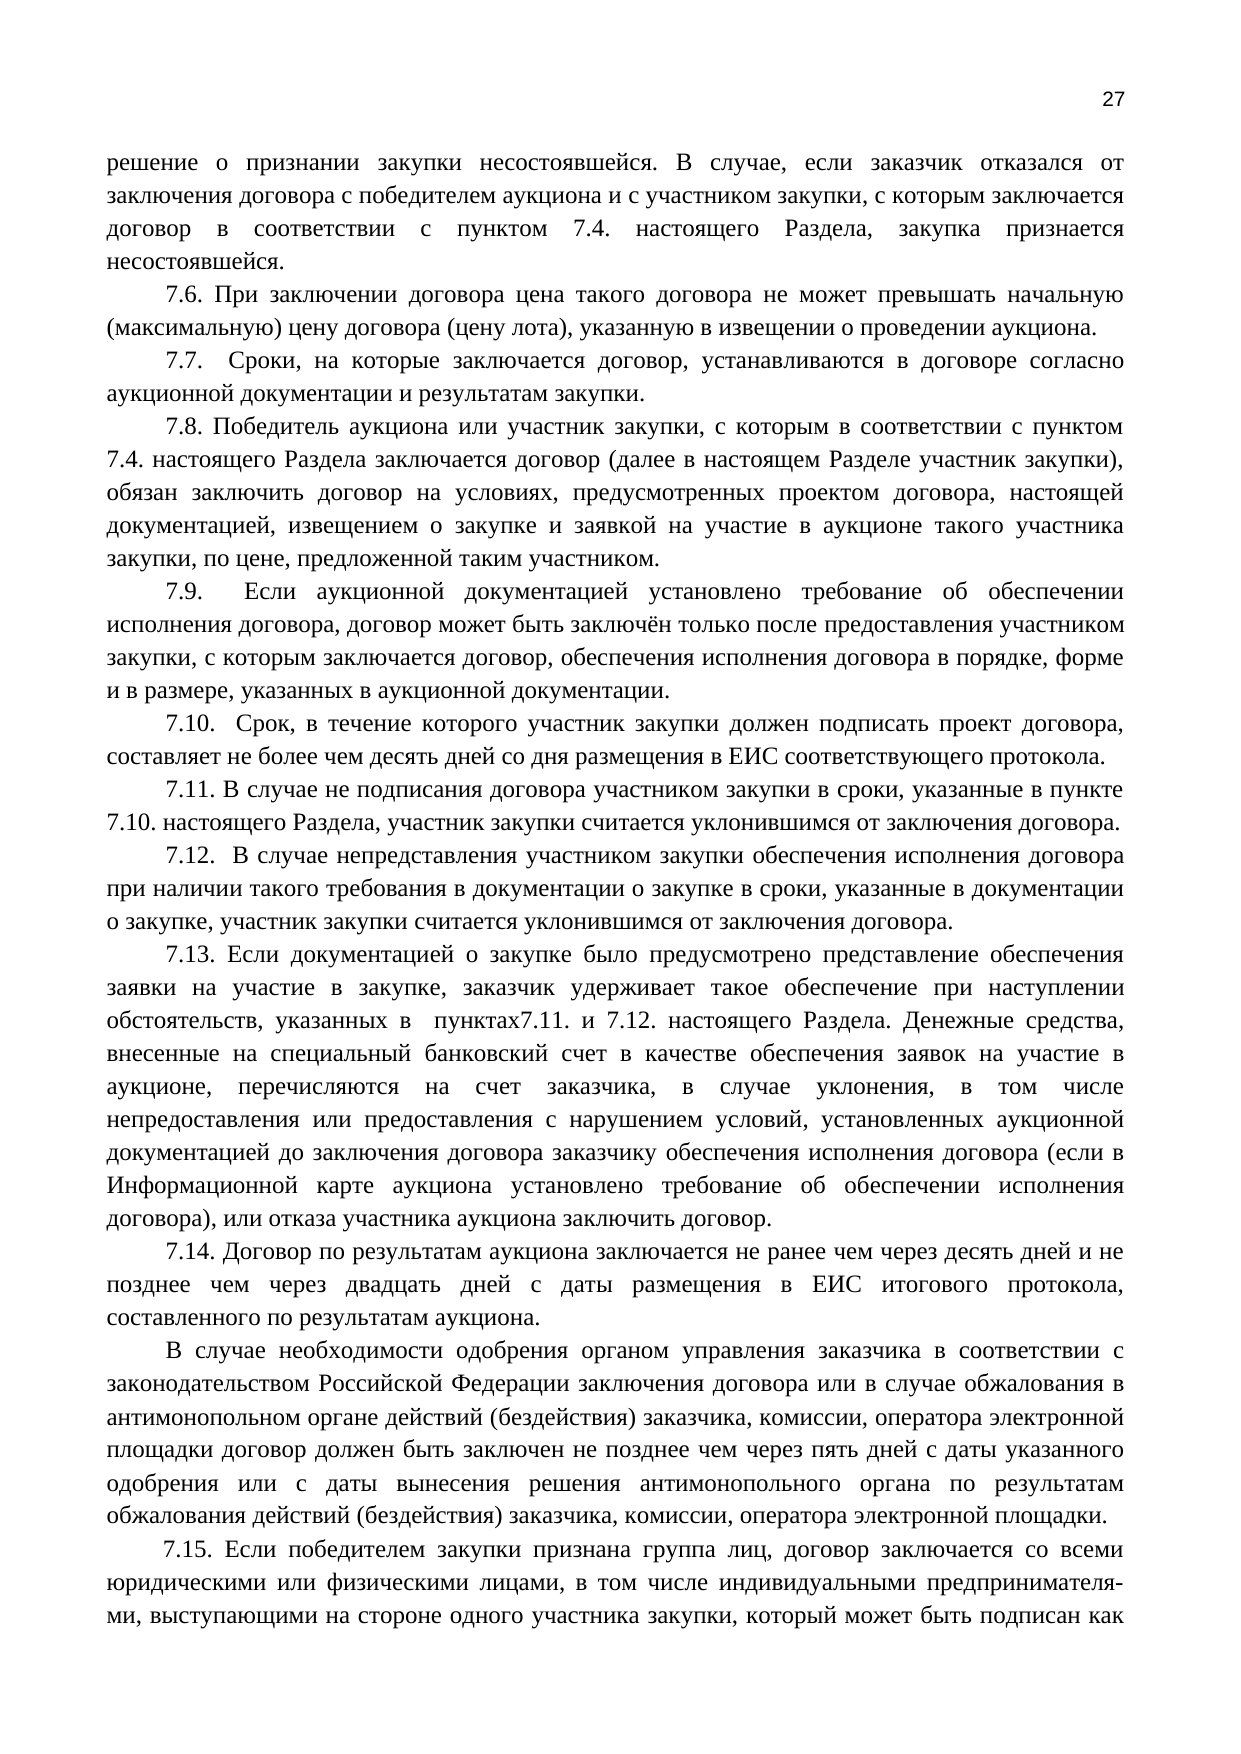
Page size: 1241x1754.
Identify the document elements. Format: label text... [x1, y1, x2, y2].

text 7.10. Срок, в течение которого участник закупки должен подписать проект договора, составляет не более чем десять дней со дня размещения в ЕИС соответствующего протокола. [106, 708, 1125, 770]
text 7.7. Сроки, на которые заключается договор, устанавливаются в договоре согласно аукционной документации и результатам закупки. [106, 345, 1125, 407]
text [106, 147, 1125, 274]
text 7.12. В случае непредставления участником закупки обеспечения исполнения договора при наличии такого требования в документации о закупке в сроки, указанные в документации о закупке, участник закупки считается уклонившимся от заключения договора. [106, 840, 1125, 935]
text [106, 1534, 1125, 1628]
text В случае необходимости одобрения органом управления заказчика в соответствии с законодательством Российской Федерации заключения договора или в случае обжалования в антимонопольном органе действий (бездействия) заказчика, комиссии, оператора электронной площадки договор должен быть заключен не позднее чем через пять дней с даты указанного одобрения или с даты вынесения решения антимонопольного органа по результатам обжалования действий (бездействия) заказчика, комиссии, оператора электронной площадки. [106, 1336, 1125, 1529]
text 7.6. При заключении договора цена такого договора не может превышать начальную (максимальную) цену договора (цену лота), указанную в извещении о проведении аукциона. [106, 279, 1125, 341]
text 7.11. В случае не подписания договора участником закупки в сроки, указанные в пункте 7.10. настоящего Раздела, участник закупки считается уклонившимся от заключения договора. [106, 774, 1125, 836]
text 7.13. Если документацией о закупке было предусмотрено представление обеспечения заявки на участие в закупке, заказчик удерживает такое обеспечение при наступлении обстоятельств, указанных в пунктах7.11. и 7.12. настоящего Раздела. Денежные средства, внесенные на специальный банковский счет в качестве обеспечения заявок на участие в аукционе, перечисляются на счет заказчика, в случае уклонения, в том числе непредоставления или предоставления с нарушением условий, установленных аукционной документацией до заключения договора заказчику обеспечения исполнения договора (если в Информационной карте аукциона установлено требование об обеспечении исполнения договора), или отказа участника аукциона заключить договор. [106, 939, 1125, 1232]
list 7.8. Победитель аукциона или участник закупки, с которым в соответствии с пунктом 7.4. настоящего Раздела заключается договор (далее в настоящем Разделе участник закупки), обязан заключить договор на условиях, предусмотренных проектом договора, настоящей документацией, извещением о закупке и заявкой на участие в аукционе такого участника закупки, по цене, предложенной таким участником. [106, 411, 1125, 572]
text 7.14. Договор по результатам аукциона заключается не ранее чем через десять дней и не позднее чем через двадцать дней с даты размещения в ЕИС итогового протокола, составленного по результатам аукциона. [106, 1236, 1125, 1331]
text 7.9. Если аукционной документацией установлено требование об обеспечении исполнения договора, договор может быть заключён только после предоставления участником закупки, с которым заключается договор, обеспечения исполнения договора в порядке, форме и в размере, указанных в аукционной документации. [106, 576, 1125, 704]
